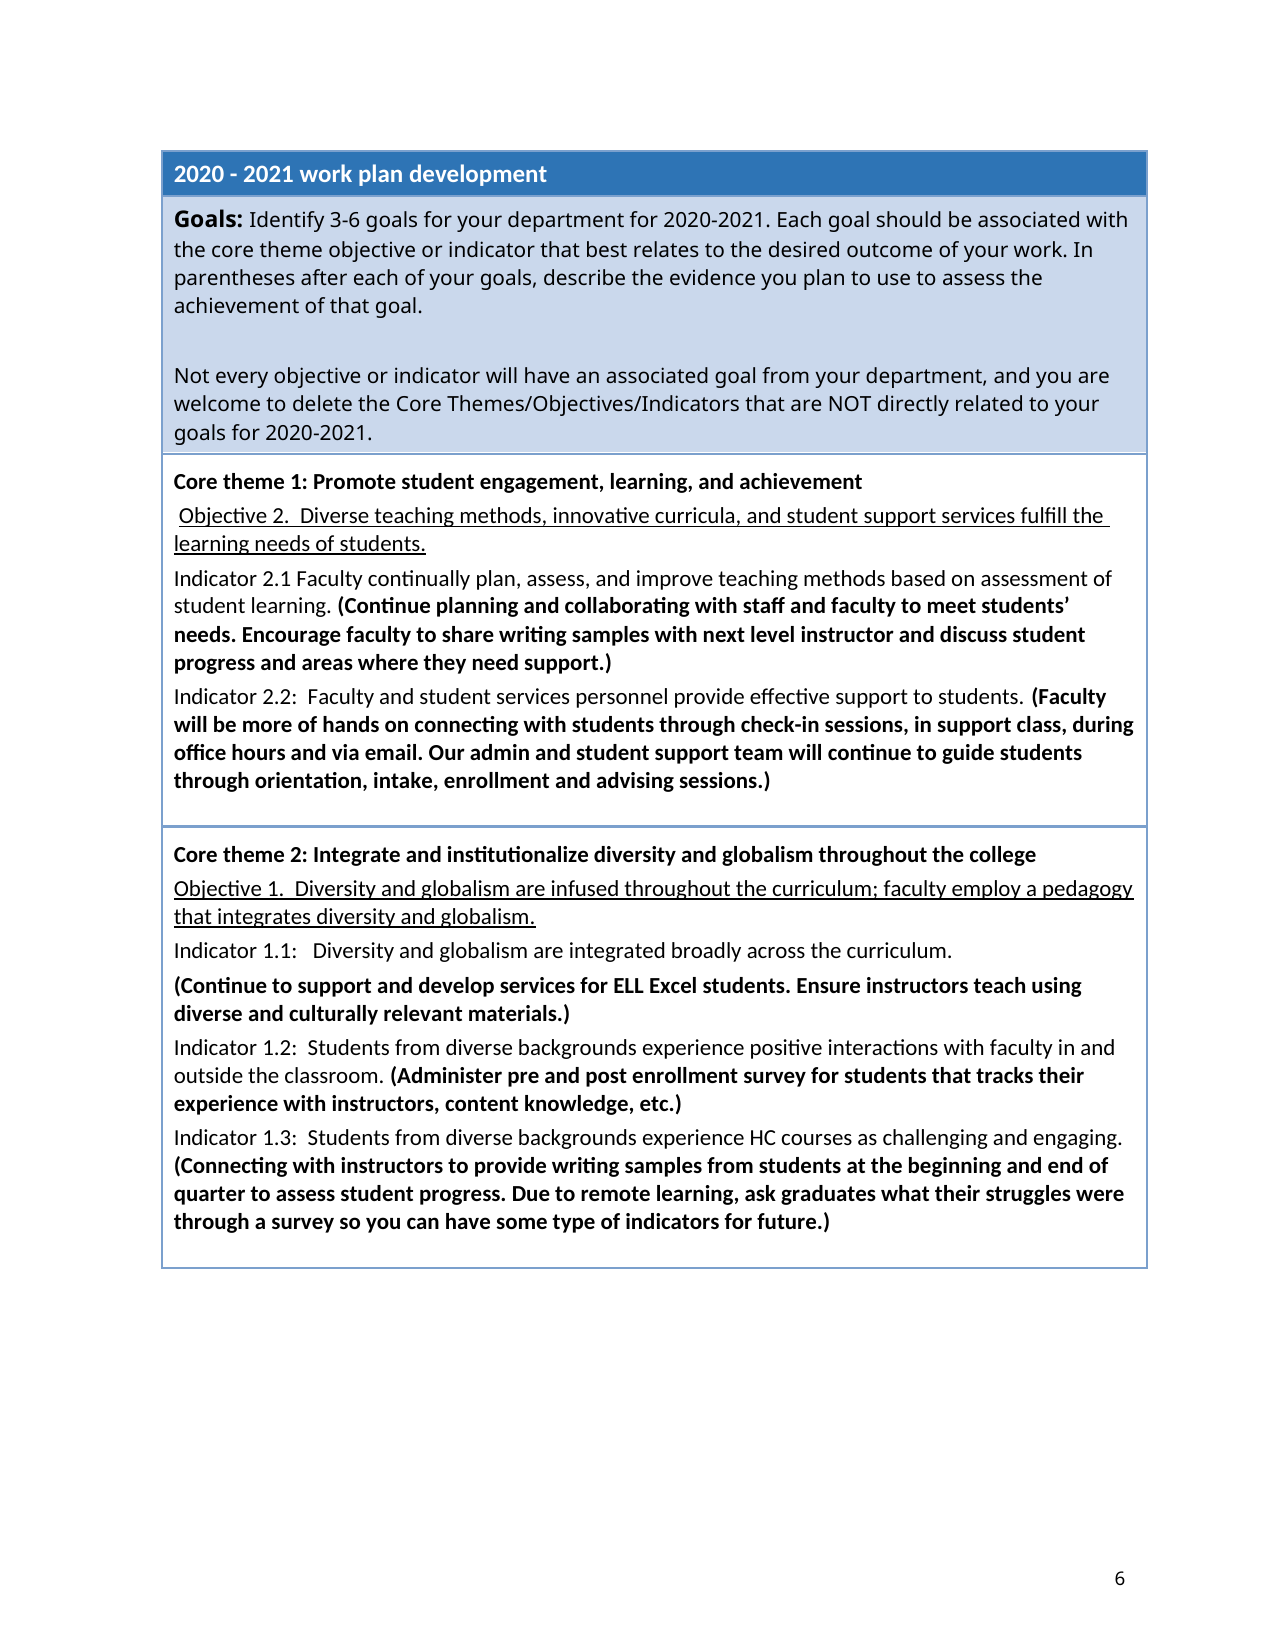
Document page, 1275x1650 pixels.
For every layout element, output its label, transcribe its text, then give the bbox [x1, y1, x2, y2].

table_cell Core theme 1: Promote student engagement, learning, and achievement Objective 2. Diverse teaching methods, innovative curricula, and student support services fulfill the learning needs of students. Indicator 2.1 Faculty continually plan, assess, and improve teaching methods based on assessment of student learning. (Continue planning and collaborating with staff and faculty to meet students’ needs. Encourage faculty to share writing samples with next level instructor and discuss student progress and areas where they need support.) Indicator 2.2: Faculty and student services personnel provide effective support to students. (Faculty will be more of hands on connecting with students through check-in sessions, in support class, during office hours and via email. Our admin and student support team will continue to guide students through orientation, intake, enrollment and advising sessions.) [163, 455, 1146, 825]
table_header 2020 - 2021 work plan development [163, 152, 1146, 195]
table_cell Core theme 2: Integrate and institutionalize diversity and globalism throughout the college Objective 1. Diversity and globalism are infused throughout the curriculum; faculty employ a pedagogy that integrates diversity and globalism. Indicator 1.1: Diversity and globalism are integrated broadly across the curriculum. (Continue to support and develop services for ELL Excel students. Ensure instructors teach using diverse and culturally relevant materials.) Indicator 1.2: Students from diverse backgrounds experience positive interactions with faculty in and outside the classroom. (Administer pre and post enrollment survey for students that tracks their experience with instructors, content knowledge, etc.) Indicator 1.3: Students from diverse backgrounds experience HC courses as challenging and engaging. (Connecting with instructors to provide writing samples from students at the beginning and end of quarter to assess student progress. Due to remote learning, ask graduates what their struggles were through a survey so you can have some type of indicators for future.) [163, 828, 1146, 1267]
table_cell Goals: Identify 3-6 goals for your department for 2020-2021. Each goal should be associated with the core theme objective or indicator that best relates to the desired outcome of your work. In parentheses after each of your goals, describe the evidence you plan to use to assess the achievement of that goal. Not every objective or indicator will have an associated goal from your department, and you are welcome to delete the Core Themes/Objectives/Indicators that are NOT directly related to your goals for 2020-2021. [163, 197, 1146, 452]
